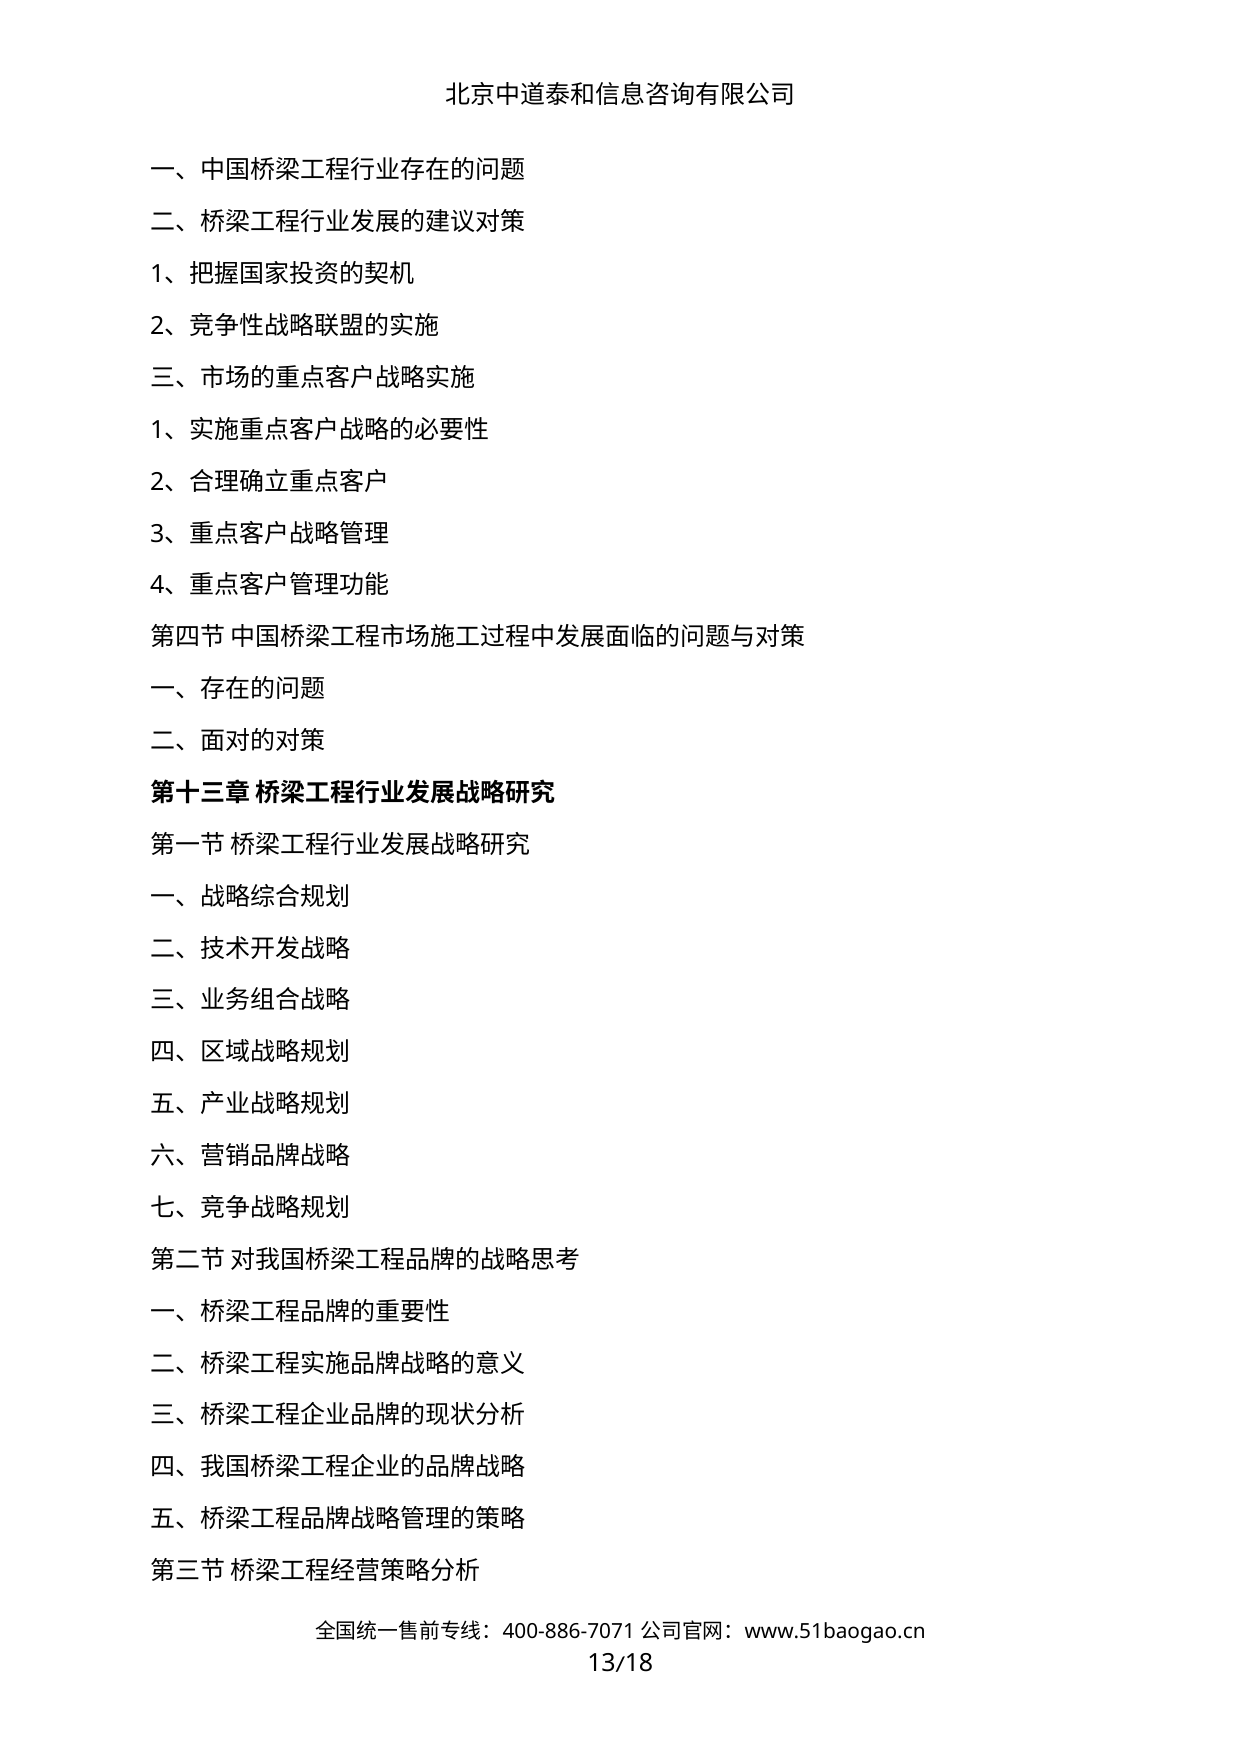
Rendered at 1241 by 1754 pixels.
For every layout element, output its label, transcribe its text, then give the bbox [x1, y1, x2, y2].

text 二、技术开发战略 [150, 928, 1090, 964]
text 4、重点客户管理功能 [150, 565, 1090, 601]
text 一、战略综合规划 [150, 876, 1090, 912]
text 第四节 中国桥梁工程市场施工过程中发展面临的问题与对策 [150, 617, 1090, 653]
text 第一节 桥梁工程行业发展战略研究 [150, 824, 1090, 861]
text 1、把握国家投资的契机 [150, 254, 1090, 290]
text 第二节 对我国桥梁工程品牌的战略思考 [150, 1239, 1090, 1276]
text 2、合理确立重点客户 [150, 461, 1090, 497]
text 一、存在的问题 [150, 669, 1090, 705]
text 第十三章 桥梁工程行业发展战略研究 [150, 772, 1090, 809]
text 三、桥梁工程企业品牌的现状分析 [150, 1395, 1090, 1431]
text 一、桥梁工程品牌的重要性 [150, 1291, 1090, 1327]
text 3、重点客户战略管理 [150, 513, 1090, 549]
text 三、业务组合战略 [150, 980, 1090, 1016]
text 一、中国桥梁工程行业存在的问题 [150, 150, 1090, 186]
text 五、桥梁工程品牌战略管理的策略 [150, 1499, 1090, 1535]
text 二、面对的对策 [150, 721, 1090, 757]
text 七、竞争战略规划 [150, 1187, 1090, 1224]
text 五、产业战略规划 [150, 1084, 1090, 1120]
text 六、营销品牌战略 [150, 1136, 1090, 1172]
text 三、市场的重点客户战略实施 [150, 357, 1090, 394]
text 二、桥梁工程实施品牌战略的意义 [150, 1343, 1090, 1379]
text 四、区域战略规划 [150, 1032, 1090, 1068]
text 2、竞争性战略联盟的实施 [150, 306, 1090, 342]
text 二、桥梁工程行业发展的建议对策 [150, 202, 1090, 238]
text 第三节 桥梁工程经营策略分析 [150, 1551, 1090, 1587]
text 四、我国桥梁工程企业的品牌战略 [150, 1447, 1090, 1483]
text 1、实施重点客户战略的必要性 [150, 409, 1090, 446]
